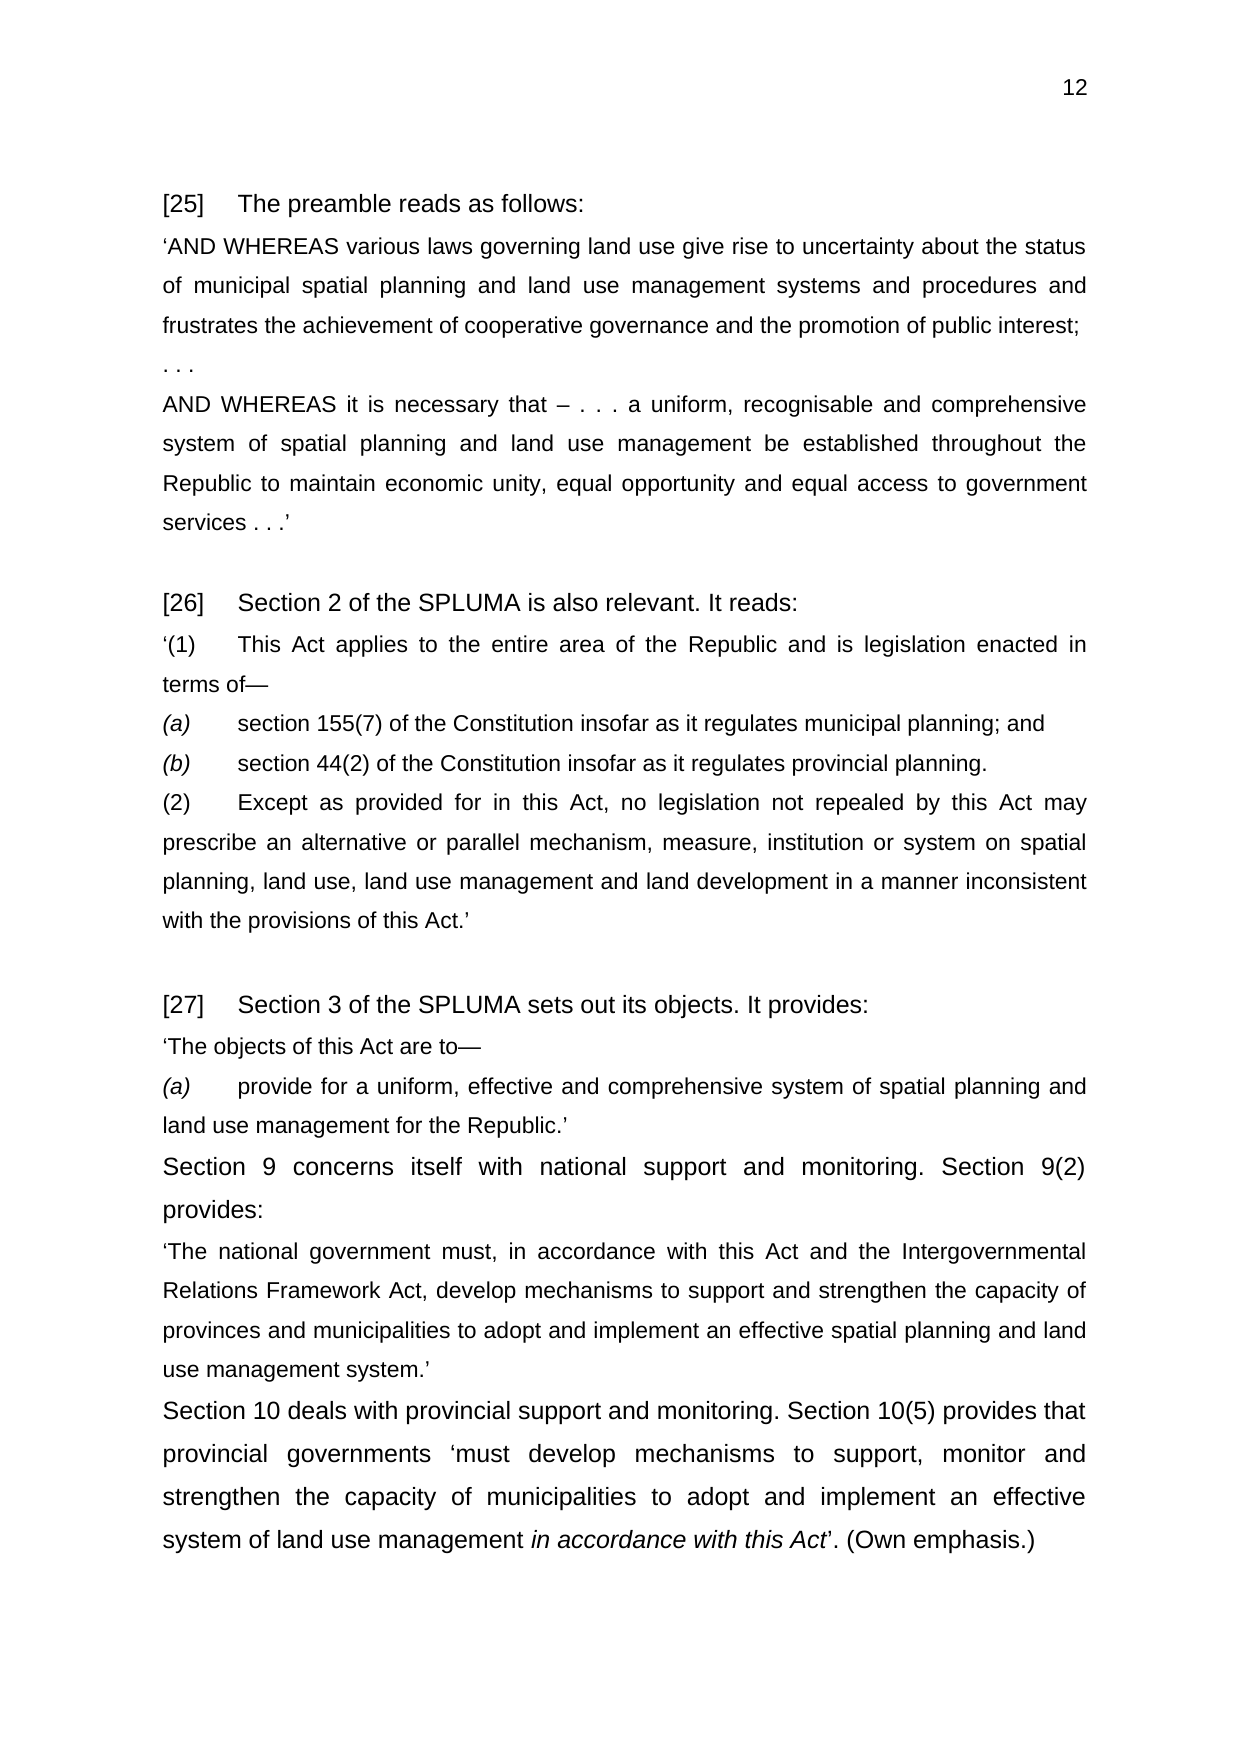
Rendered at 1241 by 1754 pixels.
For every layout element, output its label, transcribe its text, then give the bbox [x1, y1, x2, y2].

text Section 10 deals with provincial support and monitoring. Section 10(5) provides that provincial governments ‘must develop mechanisms to support, monitor and strengthen the capacity of municipalities to adopt and implement an effective system of land use management in accordance with this Act’. (Own emphasis.) [162, 1396, 1087, 1554]
text [25] The preamble reads as follows: [162, 189, 1087, 218]
text [26] Section 2 of the SPLUMA is also relevant. It reads: [162, 588, 1087, 617]
text . . . [162, 351, 1087, 377]
text ‘The objects of this Act are to— [162, 1033, 1087, 1059]
text (2) Except as provided for in this Act, no legislation not repealed by this Act may prescribe an alternative or parallel mechanism, measure, institution or system on spatial planning, land use, land use management and land development in a manner inconsistent with the provisions of this Act.’ [162, 789, 1087, 934]
text (b) section 44(2) of the Constitution insofar as it regulates provincial planning. [162, 749, 1087, 776]
text AND WHEREAS it is necessary that – . . . a uniform, recognisable and comprehensive system of spatial planning and land use management be established throughout the Republic to maintain economic unity, equal opportunity and equal access to government services . . .’ [162, 391, 1087, 535]
list provide for a uniform, effective and comprehensive system of spatial planning and land use management for the Republic.’ [162, 1073, 1087, 1138]
text Section 9 concerns itself with national support and monitoring. Section 9(2) provides: [162, 1152, 1087, 1223]
text [27] Section 3 of the SPLUMA sets out its objects. It provides: [162, 990, 1087, 1019]
text (a) section 155(7) of the Constitution insofar as it regulates municipal planning; and [162, 710, 1087, 736]
text ‘(1) This Act applies to the entire area of the Republic and is legislation enacted in terms of— [162, 631, 1087, 697]
text ‘AND WHEREAS various laws governing land use give rise to uncertainty about the status of municipal spatial planning and land use management systems and procedures and frustrates the achievement of cooperative governance and the promotion of public interest; [162, 233, 1087, 338]
text ‘The national government must, in accordance with this Act and the Intergovernmental Relations Framework Act, develop mechanisms to support and strengthen the capacity of provinces and municipalities to adopt and implement an effective spatial planning and land use management system.’ [162, 1238, 1087, 1383]
